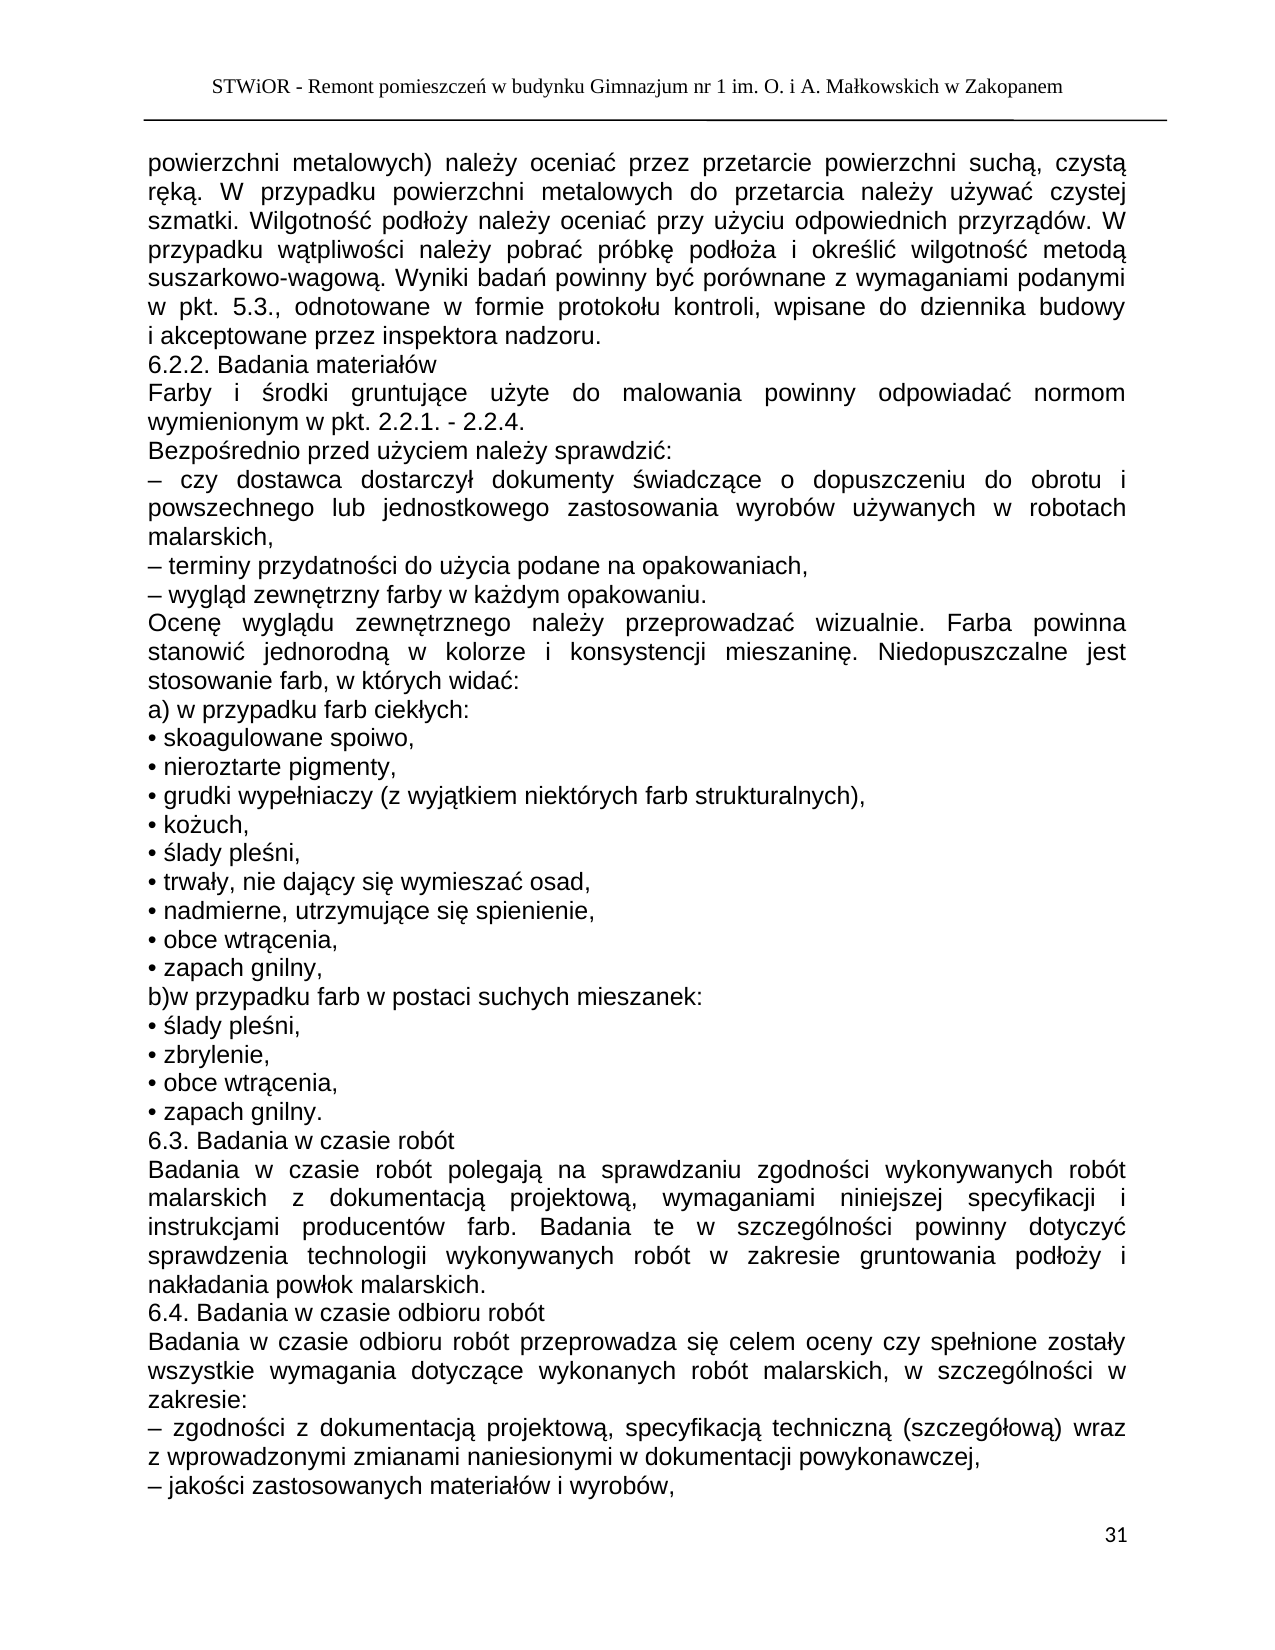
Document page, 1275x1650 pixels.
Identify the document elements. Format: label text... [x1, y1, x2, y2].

text • obce wtrącenia, [148, 1068, 1127, 1097]
text • ślady pleśni, [148, 838, 1127, 867]
text • obce wtrącenia, [148, 924, 1127, 953]
text • skoagulowane spoiwo, [148, 723, 1127, 752]
text – jakości zastosowanych materiałów i wyrobów, [148, 1471, 1127, 1499]
text Ocenę wyglądu zewnętrznego należy przeprowadzać wizualnie. Farba powinna stanowić jednorodną w kolorze i konsystencji mieszaninę. Niedopuszczalne jest stosowanie farb, w których widać: [148, 608, 1127, 694]
text – wygląd zewnętrzny farby w każdym opakowaniu. [148, 579, 1127, 608]
text 6.2.2. Badania materiałów [148, 349, 1127, 378]
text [148, 148, 1127, 349]
text • zapach gnilny, [148, 953, 1127, 982]
text a) w przypadku farb ciekłych: [148, 694, 1127, 723]
text Badania w czasie robót polegają na sprawdzaniu zgodności wykonywanych robót malarskich z dokumentacją projektową, wymaganiami niniejszej specyfikacji i instrukcjami producentów farb. Badania te w szczególności powinny dotyczyć sprawdzenia technologii wykonywanych robót w zakresie gruntowania podłoży i nakładania powłok malarskich. [148, 1154, 1127, 1298]
text • trwały, nie dający się wymieszać osad, [148, 867, 1127, 896]
text – zgodności z dokumentacją projektową, specyfikacją techniczną (szczegółową) wraz z wprowadzonymi zmianami naniesionymi w dokumentacji powykonawczej, [148, 1413, 1127, 1471]
text Farby i środki gruntujące użyte do malowania powinny odpowiadać normom wymienionym w pkt. 2.2.1. - 2.2.4. [148, 378, 1127, 436]
text – czy dostawca dostarczył dokumenty świadczące o dopuszczeniu do obrotu i powszechnego lub jednostkowego zastosowania wyrobów używanych w robotach malarskich, [148, 464, 1127, 551]
text Badania w czasie odbioru robót przeprowadza się celem oceny czy spełnione zostały wszystkie wymagania dotyczące wykonanych robót malarskich, w szczególności w zakresie: [148, 1327, 1127, 1413]
text • nieroztarte pigmenty, [148, 752, 1127, 781]
text • ślady pleśni, [148, 1011, 1127, 1039]
text • zbrylenie, [148, 1039, 1127, 1068]
text 6.3. Badania w czasie robót [148, 1126, 1127, 1154]
text Bezpośrednio przed użyciem należy sprawdzić: [148, 436, 1127, 464]
text – terminy przydatności do użycia podane na opakowaniach, [148, 551, 1127, 579]
text • nadmierne, utrzymujące się spienienie, [148, 896, 1127, 924]
text • zapach gnilny. [148, 1097, 1127, 1126]
text • kożuch, [148, 809, 1127, 838]
text b)w przypadku farb w postaci suchych mieszanek: [148, 982, 1127, 1011]
text • grudki wypełniaczy (z wyjątkiem niektórych farb strukturalnych), [148, 781, 1127, 809]
text 6.4. Badania w czasie odbioru robót [148, 1298, 1127, 1327]
